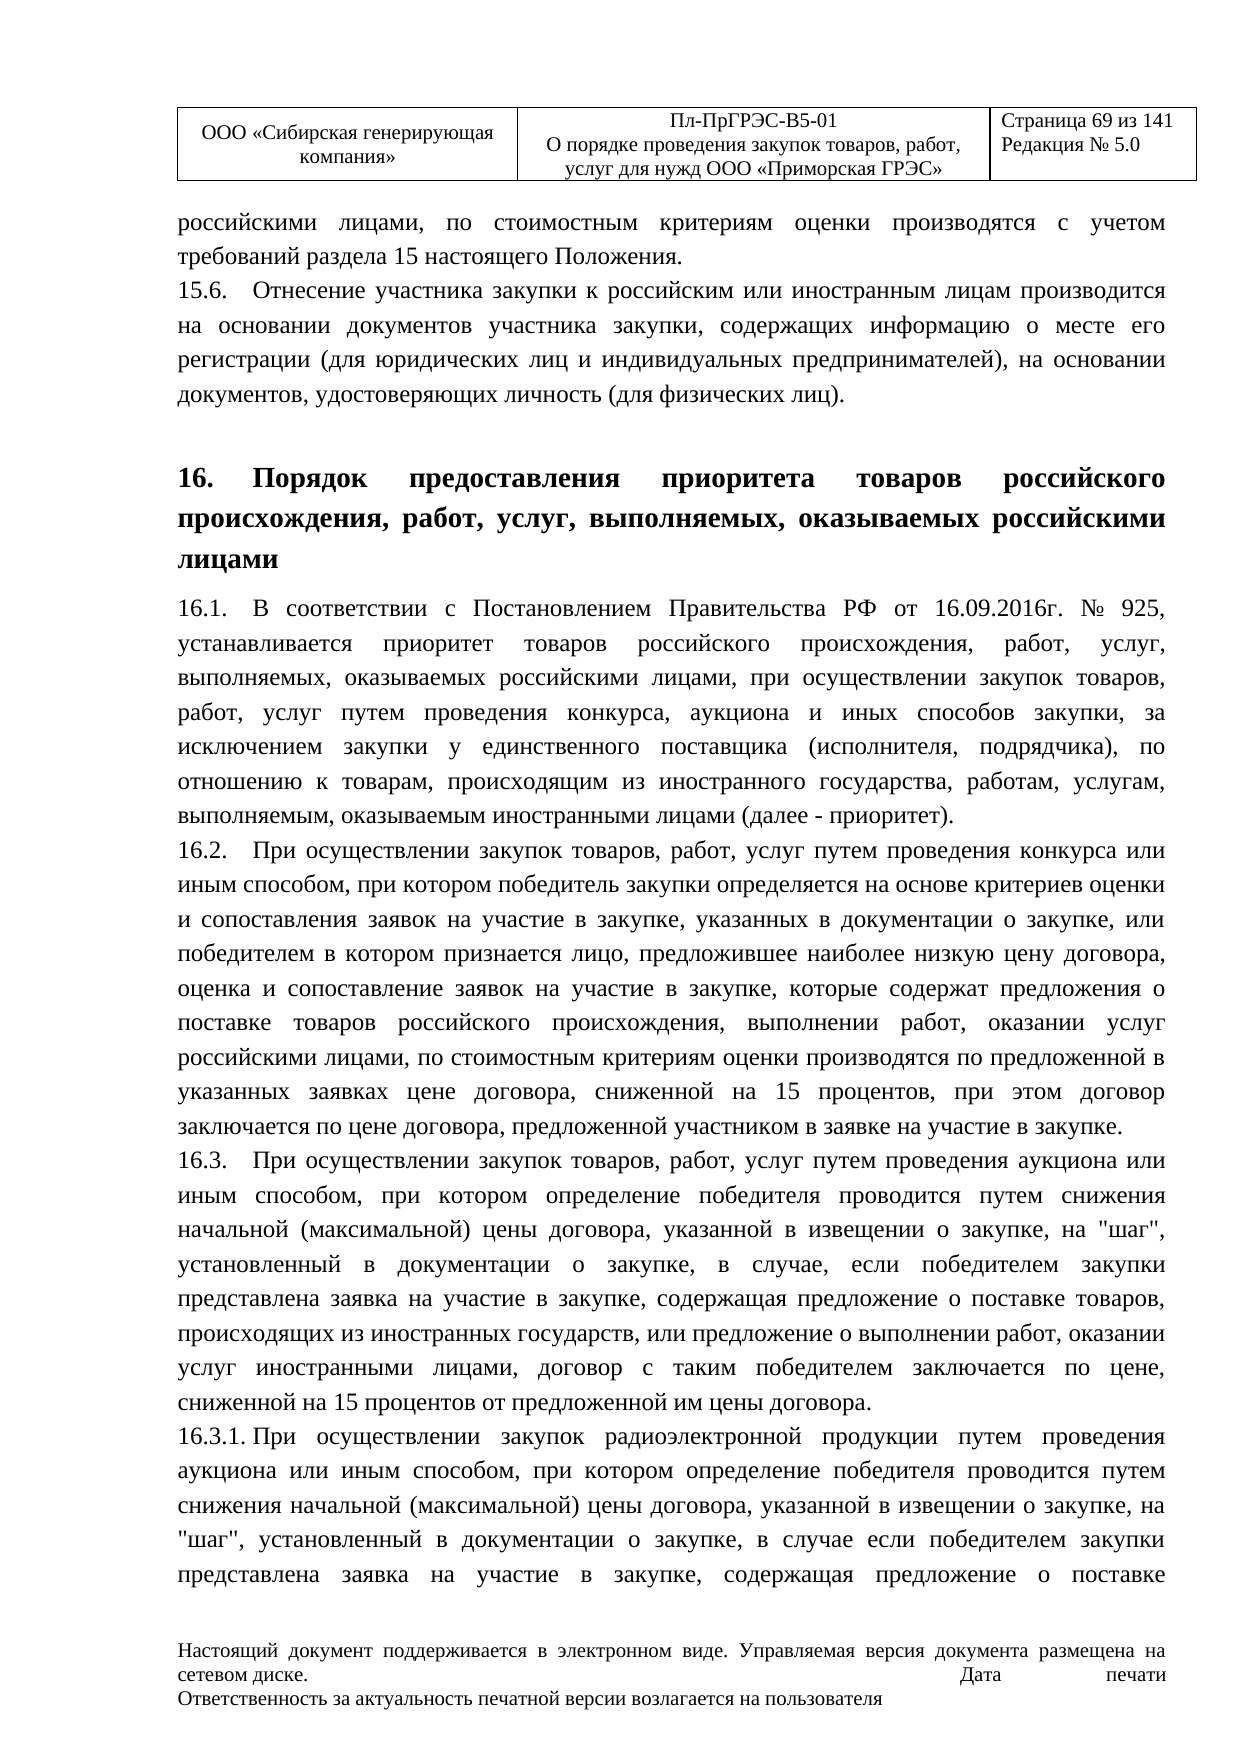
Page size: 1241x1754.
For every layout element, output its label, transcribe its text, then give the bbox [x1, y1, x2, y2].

list Отнесение участника закупки к российским или иностранным лицам производится на основании документов участника закупки, содержащих информацию о месте его регистрации (для юридических лиц и индивидуальных предпринимателей), на основании документов, удостоверяющих личность (для физических лиц). [177, 276, 1166, 408]
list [177, 1421, 1166, 1588]
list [177, 207, 1166, 270]
list При осуществлении закупок товаров, работ, услуг путем проведения конкурса или иным способом, при котором победитель закупки определяется на основе критериев оценки и сопоставления заявок на участие в закупке, указанных в документации о закупке, или победителем в котором признается лицо, предложившее наиболее низкую цену договора, оценка и сопоставление заявок на участие в закупке, которые содержат предложения о поставке товаров российского происхождения, выполнении работ, оказании услуг российскими лицами, по стоимостным критериям оценки производятся по предложенной в указанных заявках цене договора, сниженной на 15 процентов, при этом договор заключается по цене договора, предложенной участником в заявке на участие в закупке. [177, 835, 1166, 1139]
list При осуществлении закупок товаров, работ, услуг путем проведения аукциона или иным способом, при котором определение победителя проводится путем снижения начальной (максимальной) цены договора, указанной в извещении о закупке, на "шаг", установленный в документации о закупке, в случае, если победителем закупки представлена заявка на участие в закупке, содержащая предложение о поставке товаров, происходящих из иностранных государств, или предложение о выполнении работ, оказании услуг иностранными лицами, договор с таким победителем заключается по цене, сниженной на 15 процентов от предложенной им цены договора. [177, 1145, 1166, 1415]
subtitle Порядок предоставления приоритета товаров российского происхождения, работ, услуг, выполняемых, оказываемых российскими лицами [177, 460, 1166, 574]
list В соответствии с Постановлением Правительства РФ от 16.09.2016г. № 925, устанавливается приоритет товаров российского происхождения, работ, услуг, выполняемых, оказываемых российскими лицами, при осуществлении закупок товаров, работ, услуг путем проведения конкурса, аукциона и иных способов закупки, за исключением закупки у единственного поставщика (исполнителя, подрядчика), по отношению к товарам, происходящим из иностранного государства, работам, услугам, выполняемым, оказываемым иностранными лицами (далее - приоритет). [177, 593, 1166, 829]
